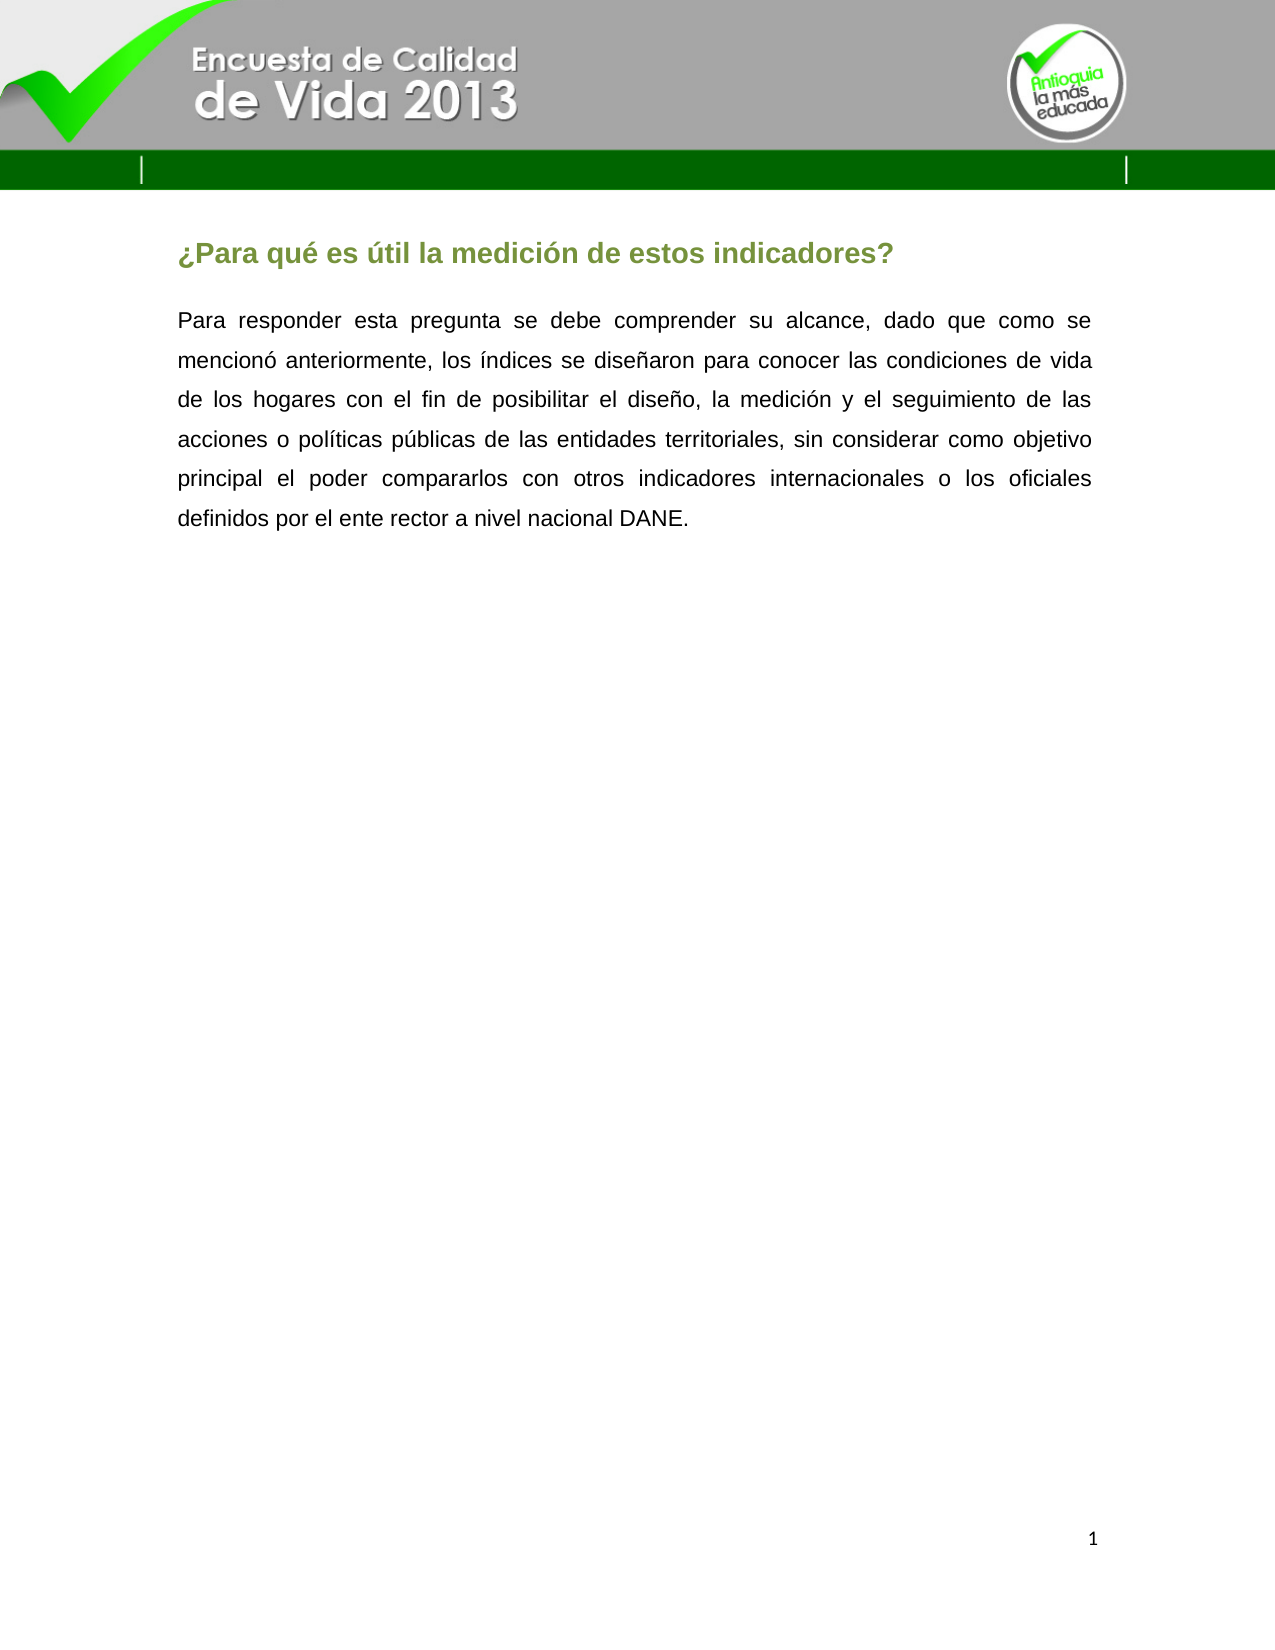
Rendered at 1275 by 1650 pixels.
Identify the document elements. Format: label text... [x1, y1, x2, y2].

text ¿Para qué es útil la medición de estos indicadores? [177, 236, 1093, 270]
picture [0, 0, 1275, 1650]
text Para responder esta pregunta se debe comprender su alcance, dado que como se mencionó anteriormente, los índices se diseñaron para conocer las condiciones de vida de los hogares con el fin de posibilitar el diseño, la medición y el seguimiento de las acciones o políticas públicas de las entidades territoriales, sin considerar como objetivo principal el poder compararlos con otros indicadores internacionales o los oficiales definidos por el ente rector a nivel nacional DANE. [177, 307, 1093, 531]
